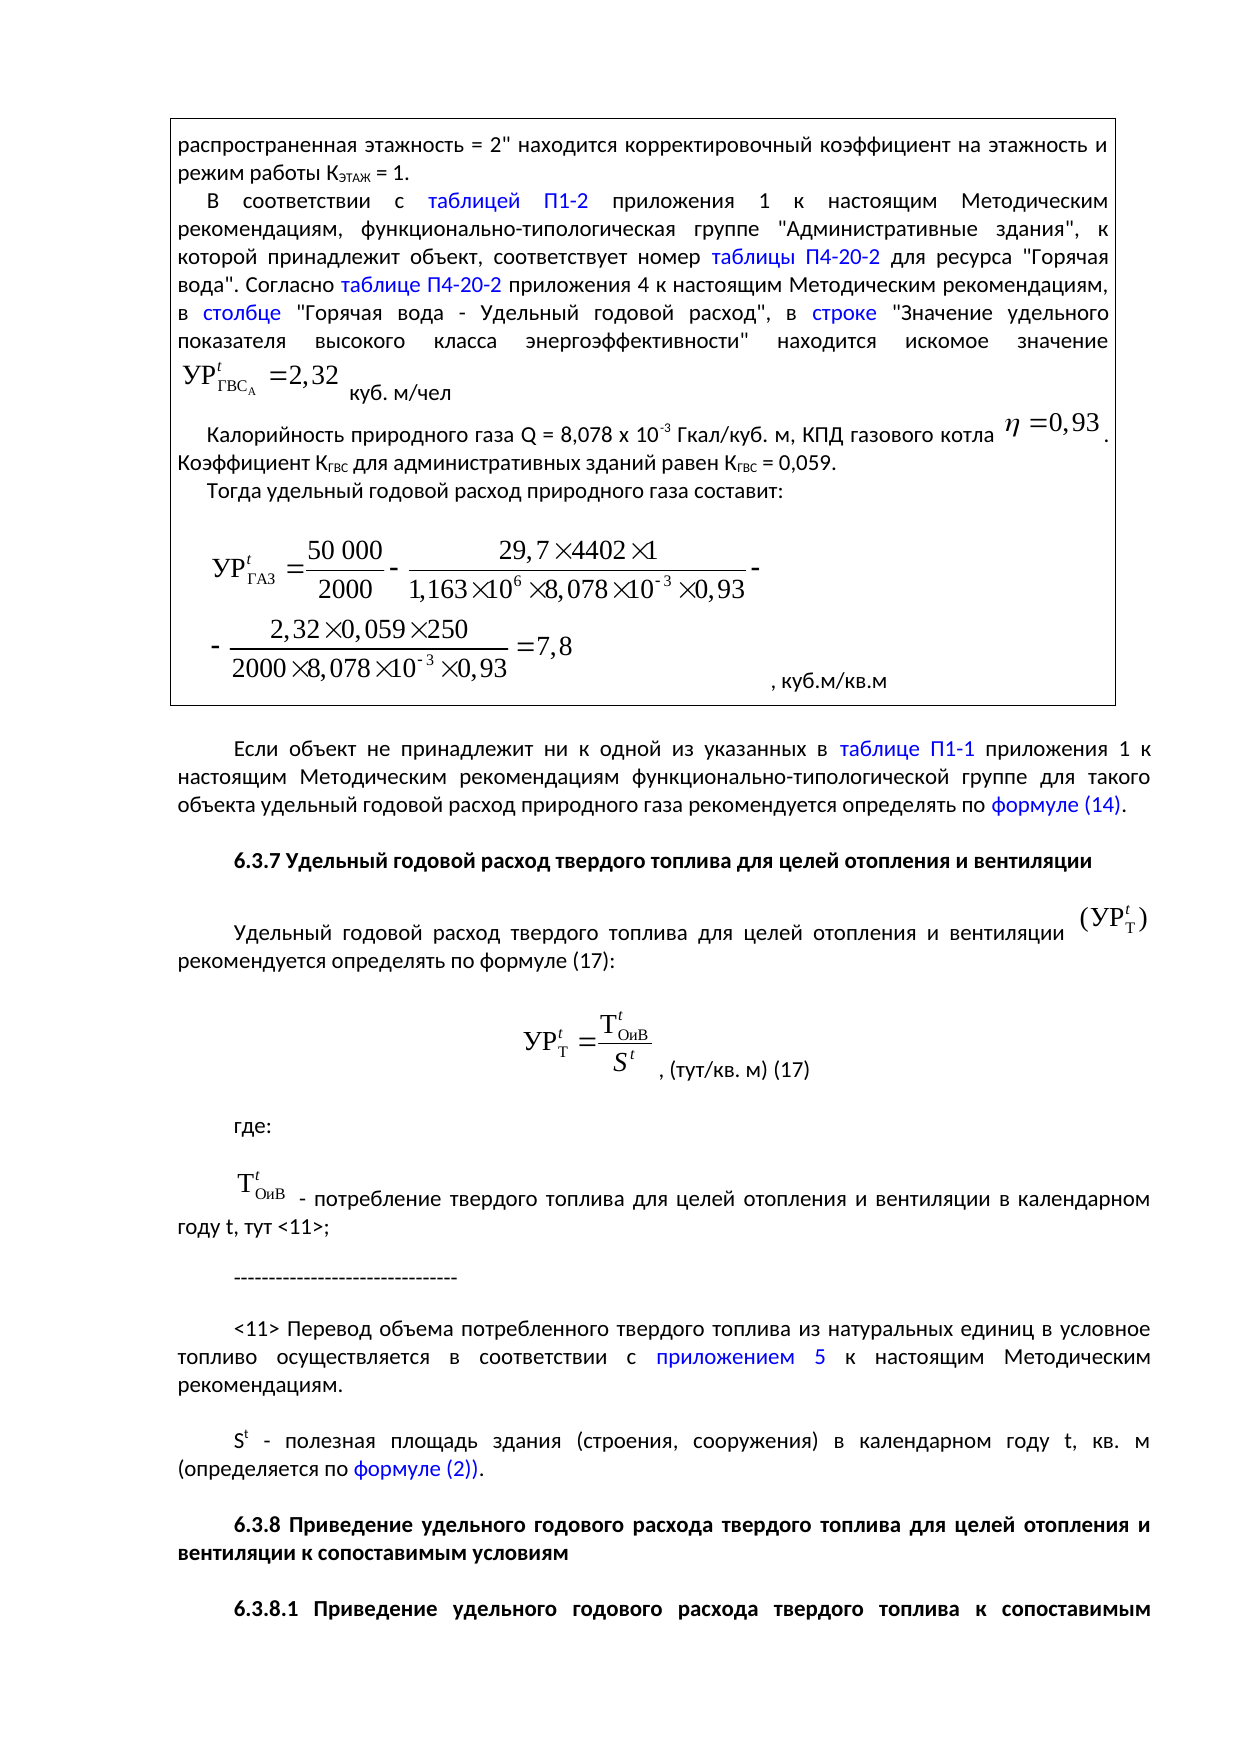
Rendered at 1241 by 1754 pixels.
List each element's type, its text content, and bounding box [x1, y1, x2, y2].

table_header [171, 119, 1115, 705]
text где: [177, 1112, 1152, 1140]
text - потребление твердого топлива для целей отопления и вентиляции в календарном году t, тут <11>; [177, 1163, 1152, 1240]
title 6.3.8 Приведение удельного годового расхода твердого топлива для целей отопления и вентиляции к сопоставимым условиям [177, 1510, 1152, 1566]
title 6.3.7 Удельный годовой расход твердого топлива для целей отопления и вентиляции [177, 846, 1152, 874]
text <11> Перевод объема потребленного твердого топлива из натуральных единиц в условное топливо осуществляется в соответствии с приложением 5 к настоящим Методическим рекомендациям. [177, 1314, 1152, 1398]
text Если объект не принадлежит ни к одной из указанных в таблице П1-1 приложения 1 к настоящим Методическим рекомендациям функционально-типологической группе для такого объекта удельный годовой расход природного газа рекомендуется определять по формуле (14). [177, 734, 1152, 818]
text St - полезная площадь здания (строения, сооружения) в календарном году t, кв. м (определяется по формуле (2)). [177, 1426, 1152, 1482]
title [177, 1594, 1152, 1622]
text -------------------------------- [177, 1263, 1152, 1291]
text Удельный годовой расход твердого топлива для целей отопления и вентиляции рекомендуется определять по формуле (17): [177, 897, 1152, 974]
text , (тут/кв. м) (17) [177, 1002, 1152, 1084]
